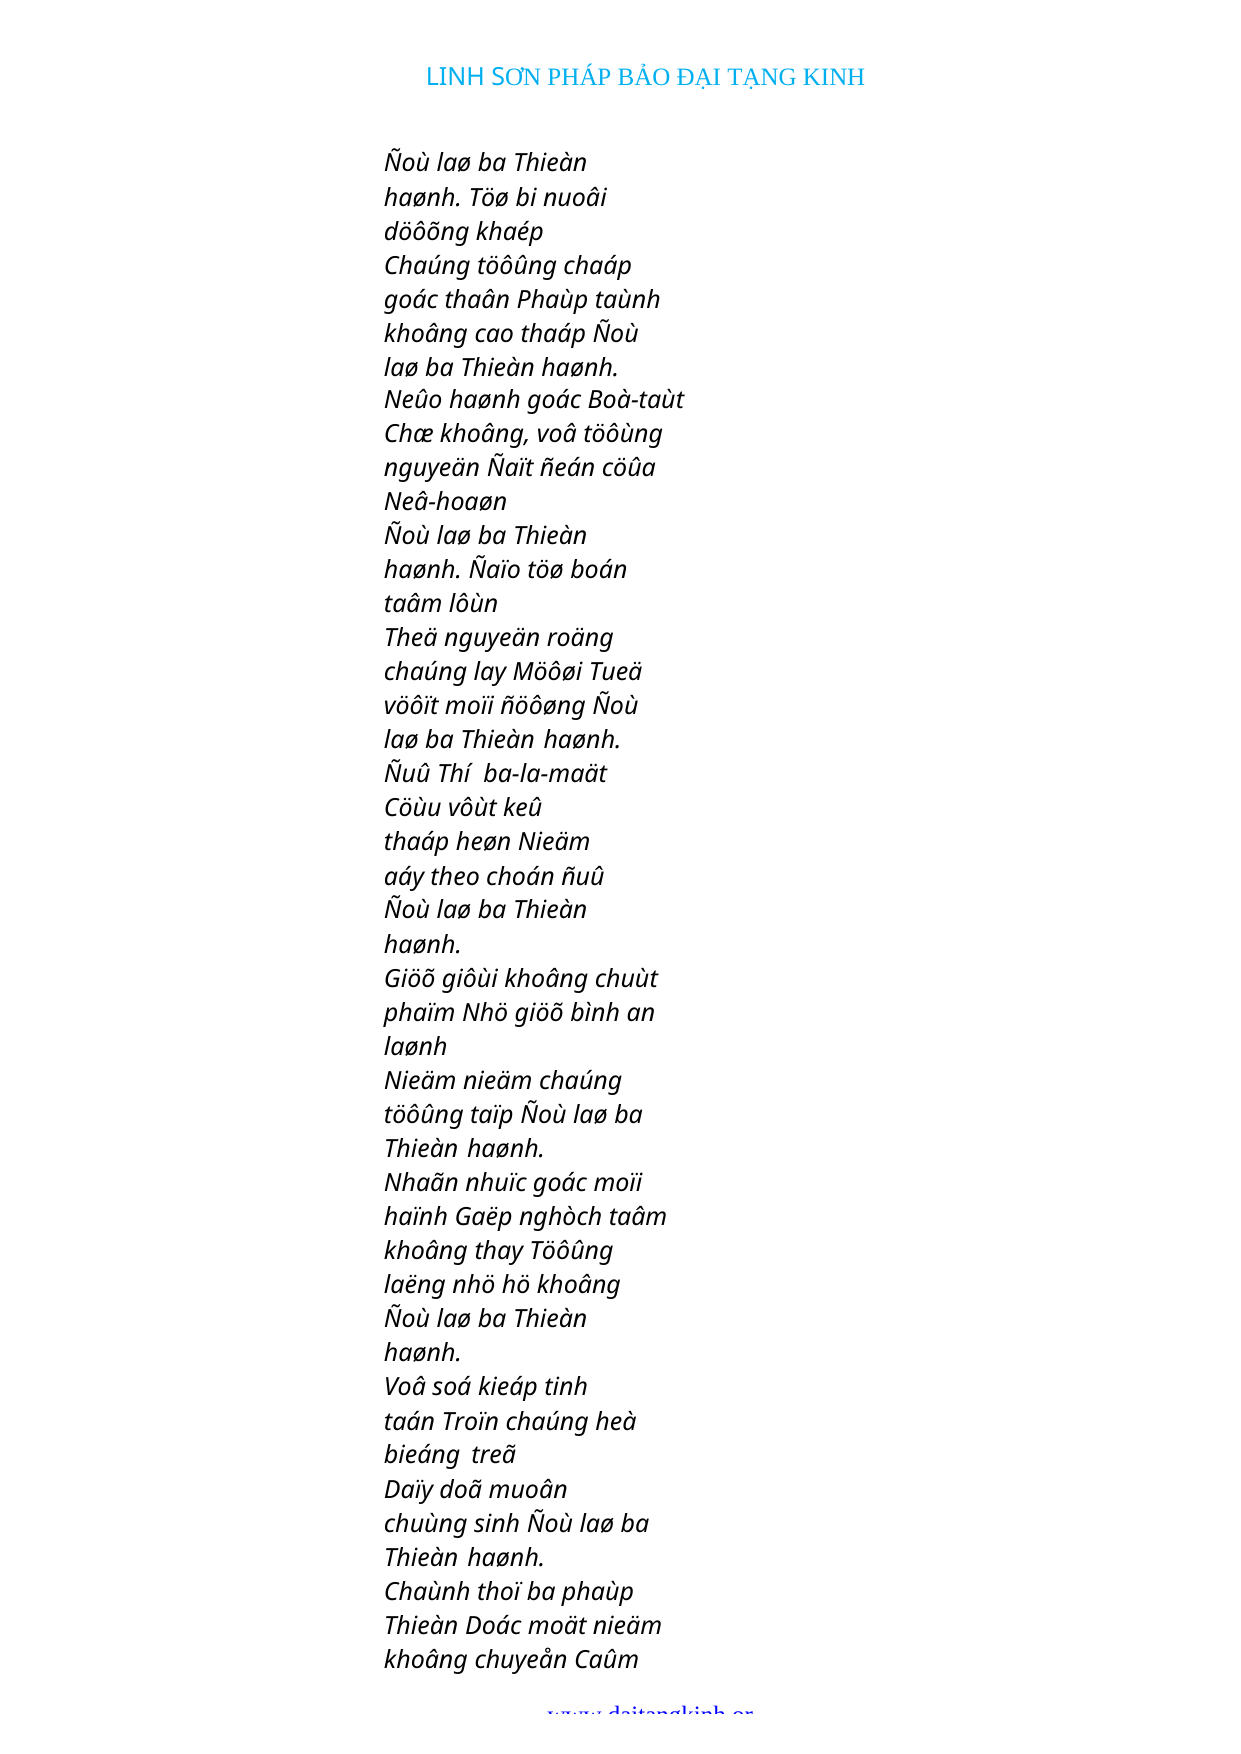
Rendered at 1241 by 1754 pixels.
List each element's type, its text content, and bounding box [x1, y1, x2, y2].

text Ñoù laø ba Thieàn haønh. Töø bi nuoâi döôõng khaép [384, 145, 626, 247]
text Giöõ giôùi khoâng chuùt phaïm Nhö giöõ bình an laønh [384, 960, 672, 1062]
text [384, 1573, 681, 1676]
text Chæ khoâng, voâ töôùng nguyeän Ñaït ñeán cöûa Neâ-hoaøn [384, 415, 681, 517]
text Neûo haønh goác Boà-taùt [384, 383, 1105, 415]
text Nhaãn nhuïc goác moïi haïnh Gaëp nghòch taâm khoâng thay Töôûng laëng nhö hö khoâng Ñoù laø ba Thieàn haønh. [384, 1165, 672, 1369]
text Ñuû Thí ba-la-maät Cöùu vôùt keû thaáp heøn Nieäm aáy theo choán ñuû Ñoù laø ba Thieàn haønh. [384, 756, 611, 960]
text Nieäm nieäm chaúng töôûng taïp Ñoù laø ba Thieàn haønh. [384, 1062, 672, 1165]
text Chaúng töôûng chaáp goác thaân Phaùp taùnh khoâng cao thaáp Ñoù laø ba Thieàn haønh. [384, 247, 672, 383]
text Daïy doã muoân chuùng sinh Ñoù laø ba Thieàn haønh. [384, 1471, 655, 1573]
text Theä nguyeän roäng chaúng lay Möôøi Tueä vöôït moïi ñöôøng Ñoù laø ba Thieàn haønh. [384, 620, 672, 756]
text Voâ soá kieáp tinh taán Troïn chaúng heà bieáng treã [384, 1369, 639, 1471]
text Ñoù laø ba Thieàn haønh. Ñaïo töø boán taâm lôùn [384, 517, 638, 620]
